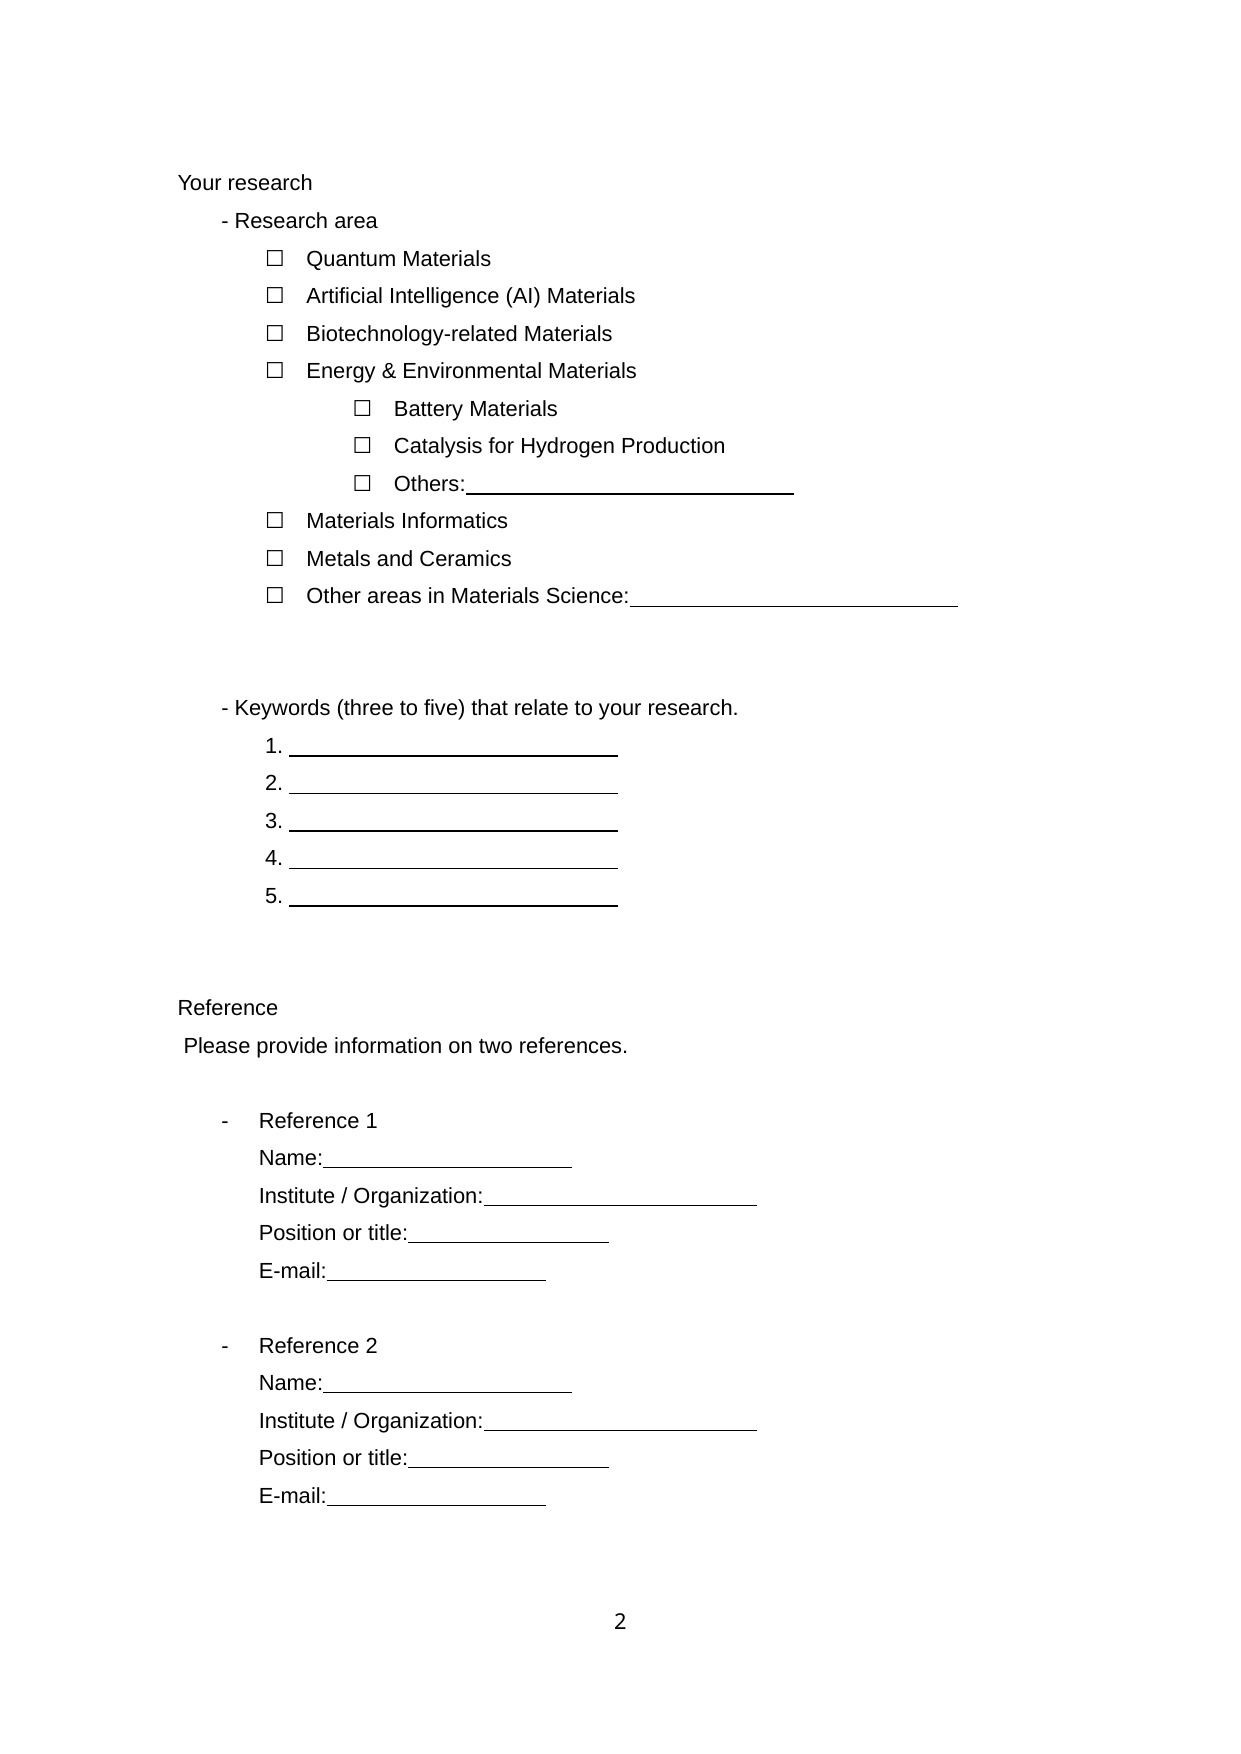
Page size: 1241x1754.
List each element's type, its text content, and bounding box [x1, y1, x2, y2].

text Others: [265, 464, 1063, 502]
text Quantum Materials [177, 239, 1063, 277]
text - Research area [177, 202, 1063, 239]
list E-mail: [258, 1477, 1063, 1514]
text 5. [177, 877, 1063, 914]
list Reference 2 [221, 1327, 1063, 1364]
list Position or title: [258, 1214, 1063, 1252]
text 4. [177, 839, 1063, 877]
list Institute / Organization: [258, 1402, 1063, 1439]
text Please provide information on two references. [177, 1027, 1063, 1064]
list E-mail: [258, 1252, 1063, 1289]
text Metals and Ceramics [177, 539, 1063, 577]
text Other areas in Materials Science: [177, 577, 1063, 614]
text Biotechnology-related Materials [177, 314, 1063, 352]
list Institute / Organization: [258, 1177, 1063, 1214]
list Reference 1 [221, 1102, 1063, 1139]
text Materials Informatics [177, 502, 1063, 539]
text Artificial Intelligence (AI) Materials [177, 277, 1063, 314]
text 2. [177, 764, 1063, 802]
text Your research [177, 164, 1063, 202]
list Name: [258, 1139, 1063, 1177]
list Name: [258, 1364, 1063, 1402]
text Energy & Environmental Materials [177, 352, 1063, 389]
text Battery Materials [177, 389, 1063, 427]
text Reference [177, 989, 1063, 1027]
text 3. [177, 802, 1063, 839]
list Position or title: [258, 1439, 1063, 1477]
text - Keywords (three to five) that relate to your research. [177, 689, 1063, 727]
text 1. [177, 727, 1063, 764]
text Catalysis for Hydrogen Production [265, 427, 1063, 464]
